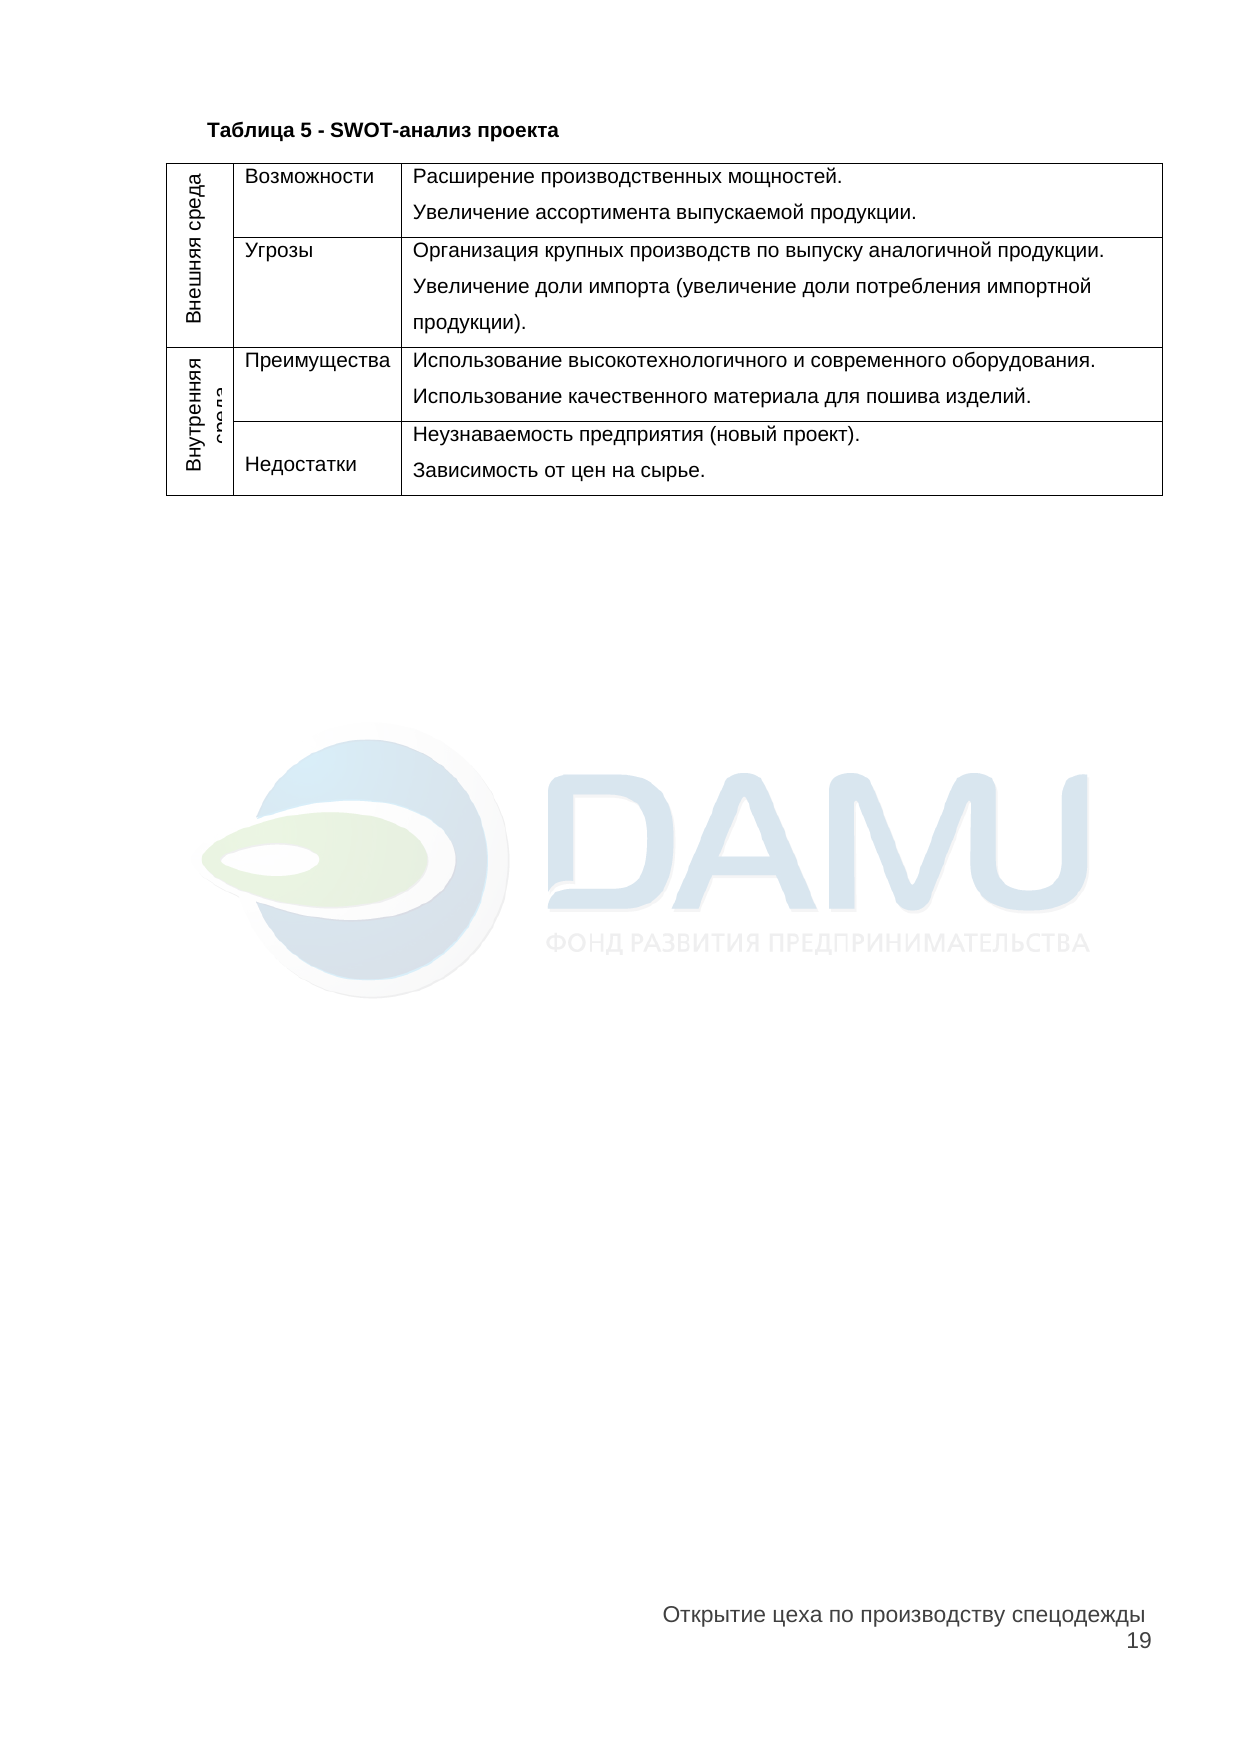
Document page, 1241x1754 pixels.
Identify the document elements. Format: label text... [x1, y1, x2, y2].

table_header Расширение производственных мощностей. Увеличение ассортимента выпускаемой продукции. [402, 164, 1162, 237]
text Таблица 5 - SWOT-анализ проекта [177, 118, 1152, 142]
table_cell Преимущества [234, 348, 401, 421]
picture [177, 664, 1151, 1055]
table_cell Неузнаваемость предприятия (новый проект). Зависимость от цен на сырье. [402, 422, 1162, 495]
table_cell Внутренняя среда [167, 348, 233, 495]
table_header Внешняя среда [167, 164, 233, 347]
table_cell Организация крупных производств по выпуску аналогичной продукции. Увеличение доли импорта (увеличение доли потребления импортной продукции). [402, 238, 1162, 347]
table_cell Недостатки [234, 422, 401, 495]
table_header Возможности [234, 164, 401, 237]
table_cell Угрозы [234, 238, 401, 347]
table_cell Использование высокотехнологичного и современного оборудования. Использование качественного материала для пошива изделий. [402, 348, 1162, 421]
